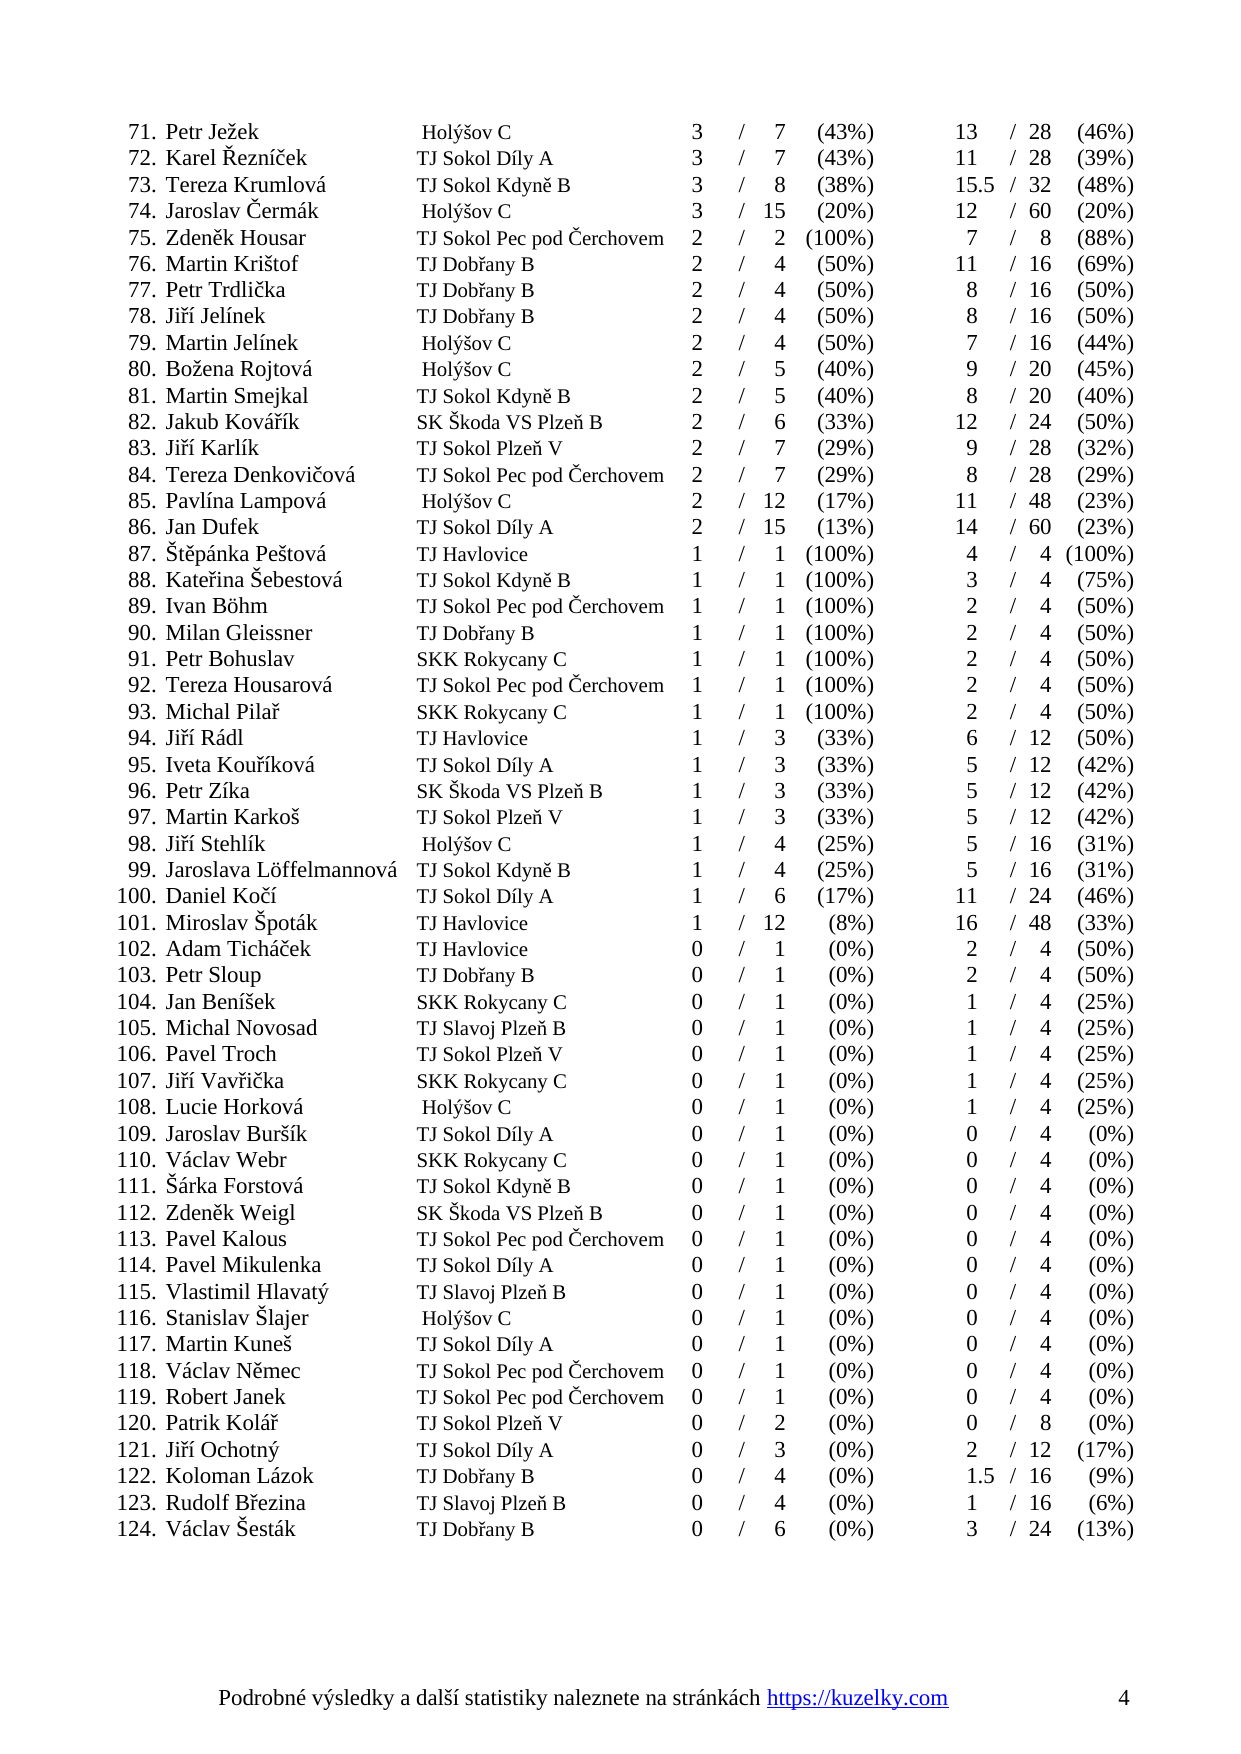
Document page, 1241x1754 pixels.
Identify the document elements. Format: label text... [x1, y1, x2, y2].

text 78. Jiří Jelínek TJ Dobřany B 2 / 4 (50%) 8 / 16 (50%) [106, 303, 1134, 329]
text 107. Jiří Vavřička SKK Rokycany C 0 / 1 (0%) 1 / 4 (25%) [106, 1067, 1134, 1093]
text 94. Jiří Rádl TJ Havlovice 1 / 3 (33%) 6 / 12 (50%) [106, 724, 1134, 751]
text 101. Miroslav Špoták TJ Havlovice 1 / 12 (8%) 16 / 48 (33%) [106, 909, 1134, 935]
text 102. Adam Ticháček TJ Havlovice 0 / 1 (0%) 2 / 4 (50%) [106, 935, 1134, 961]
text 98. Jiří Stehlík Holýšov C 1 / 4 (25%) 5 / 16 (31%) [106, 830, 1134, 856]
text 104. Jan Beníšek SKK Rokycany C 0 / 1 (0%) 1 / 4 (25%) [106, 988, 1134, 1014]
text 96. Petr Zíka SK Škoda VS Plzeň B 1 / 3 (33%) 5 / 12 (42%) [106, 777, 1134, 803]
text 112. Zdeněk Weigl SK Škoda VS Plzeň B 0 / 1 (0%) 0 / 4 (0%) [106, 1199, 1134, 1225]
text 95. Iveta Kouříková TJ Sokol Díly A 1 / 3 (33%) 5 / 12 (42%) [106, 751, 1134, 777]
text 75. Zdeněk Housar TJ Sokol Pec pod Čerchovem 2 / 2 (100%) 7 / 8 (88%) [106, 223, 1134, 250]
text 113. Pavel Kalous TJ Sokol Pec pod Čerchovem 0 / 1 (0%) 0 / 4 (0%) [106, 1225, 1134, 1251]
text 111. Šárka Forstová TJ Sokol Kdyně B 0 / 1 (0%) 0 / 4 (0%) [106, 1172, 1134, 1199]
text 89. Ivan Böhm TJ Sokol Pec pod Čerchovem 1 / 1 (100%) 2 / 4 (50%) [106, 592, 1134, 619]
text 92. Tereza Housarová TJ Sokol Pec pod Čerchovem 1 / 1 (100%) 2 / 4 (50%) [106, 672, 1134, 698]
text 73. Tereza Krumlová TJ Sokol Kdyně B 3 / 8 (38%) 15.5 / 32 (48%) [106, 171, 1134, 197]
text 109. Jaroslav Buršík TJ Sokol Díly A 0 / 1 (0%) 0 / 4 (0%) [106, 1119, 1134, 1146]
text 97. Martin Karkoš TJ Sokol Plzeň V 1 / 3 (33%) 5 / 12 (42%) [106, 803, 1134, 830]
text 93. Michal Pilař SKK Rokycany C 1 / 1 (100%) 2 / 4 (50%) [106, 698, 1134, 724]
text 90. Milan Gleissner TJ Dobřany B 1 / 1 (100%) 2 / 4 (50%) [106, 619, 1134, 645]
text 119. Robert Janek TJ Sokol Pec pod Čerchovem 0 / 1 (0%) 0 / 4 (0%) [106, 1383, 1134, 1409]
text 118. Václav Němec TJ Sokol Pec pod Čerchovem 0 / 1 (0%) 0 / 4 (0%) [106, 1357, 1134, 1383]
text 71. Petr Ježek Holýšov C 3 / 7 (43%) 13 / 28 (46%) [106, 118, 1134, 144]
text 124. Václav Šesták TJ Dobřany B 0 / 6 (0%) 3 / 24 (13%) [106, 1515, 1134, 1541]
text 76. Martin Krištof TJ Dobřany B 2 / 4 (50%) 11 / 16 (69%) [106, 250, 1134, 276]
text 108. Lucie Horková Holýšov C 0 / 1 (0%) 1 / 4 (25%) [106, 1093, 1134, 1119]
text 123. Rudolf Březina TJ Slavoj Plzeň B 0 / 4 (0%) 1 / 16 (6%) [106, 1488, 1134, 1515]
text 84. Tereza Denkovičová TJ Sokol Pec pod Čerchovem 2 / 7 (29%) 8 / 28 (29%) [106, 461, 1134, 487]
text 85. Pavlína Lampová Holýšov C 2 / 12 (17%) 11 / 48 (23%) [106, 487, 1134, 513]
text 82. Jakub Kovářík SK Škoda VS Plzeň B 2 / 6 (33%) 12 / 24 (50%) [106, 408, 1134, 434]
text 103. Petr Sloup TJ Dobřany B 0 / 1 (0%) 2 / 4 (50%) [106, 961, 1134, 988]
text 120. Patrik Kolář TJ Sokol Plzeň V 0 / 2 (0%) 0 / 8 (0%) [106, 1409, 1134, 1436]
text 86. Jan Dufek TJ Sokol Díly A 2 / 15 (13%) 14 / 60 (23%) [106, 513, 1134, 540]
text 87. Štěpánka Peštová TJ Havlovice 1 / 1 (100%) 4 / 4 (100%) [106, 540, 1134, 566]
text 83. Jiří Karlík TJ Sokol Plzeň V 2 / 7 (29%) 9 / 28 (32%) [106, 434, 1134, 461]
text 79. Martin Jelínek Holýšov C 2 / 4 (50%) 7 / 16 (44%) [106, 329, 1134, 355]
text 72. Karel Řezníček TJ Sokol Díly A 3 / 7 (43%) 11 / 28 (39%) [106, 144, 1134, 171]
text 122. Koloman Lázok TJ Dobřany B 0 / 4 (0%) 1.5 / 16 (9%) [106, 1462, 1134, 1488]
text 115. Vlastimil Hlavatý TJ Slavoj Plzeň B 0 / 1 (0%) 0 / 4 (0%) [106, 1278, 1134, 1304]
text 114. Pavel Mikulenka TJ Sokol Díly A 0 / 1 (0%) 0 / 4 (0%) [106, 1251, 1134, 1278]
text 91. Petr Bohuslav SKK Rokycany C 1 / 1 (100%) 2 / 4 (50%) [106, 645, 1134, 672]
text 99. Jaroslava Löffelmannová TJ Sokol Kdyně B 1 / 4 (25%) 5 / 16 (31%) [106, 856, 1134, 882]
text 88. Kateřina Šebestová TJ Sokol Kdyně B 1 / 1 (100%) 3 / 4 (75%) [106, 566, 1134, 592]
text 105. Michal Novosad TJ Slavoj Plzeň B 0 / 1 (0%) 1 / 4 (25%) [106, 1014, 1134, 1041]
text 117. Martin Kuneš TJ Sokol Díly A 0 / 1 (0%) 0 / 4 (0%) [106, 1330, 1134, 1357]
text 100. Daniel Kočí TJ Sokol Díly A 1 / 6 (17%) 11 / 24 (46%) [106, 882, 1134, 909]
text 106. Pavel Troch TJ Sokol Plzeň V 0 / 1 (0%) 1 / 4 (25%) [106, 1041, 1134, 1067]
text 121. Jiří Ochotný TJ Sokol Díly A 0 / 3 (0%) 2 / 12 (17%) [106, 1436, 1134, 1462]
text 77. Petr Trdlička TJ Dobřany B 2 / 4 (50%) 8 / 16 (50%) [106, 276, 1134, 303]
text 110. Václav Webr SKK Rokycany C 0 / 1 (0%) 0 / 4 (0%) [106, 1146, 1134, 1172]
text 80. Božena Rojtová Holýšov C 2 / 5 (40%) 9 / 20 (45%) [106, 355, 1134, 382]
text 116. Stanislav Šlajer Holýšov C 0 / 1 (0%) 0 / 4 (0%) [106, 1304, 1134, 1330]
text 74. Jaroslav Čermák Holýšov C 3 / 15 (20%) 12 / 60 (20%) [106, 197, 1134, 223]
text 81. Martin Smejkal TJ Sokol Kdyně B 2 / 5 (40%) 8 / 20 (40%) [106, 382, 1134, 408]
